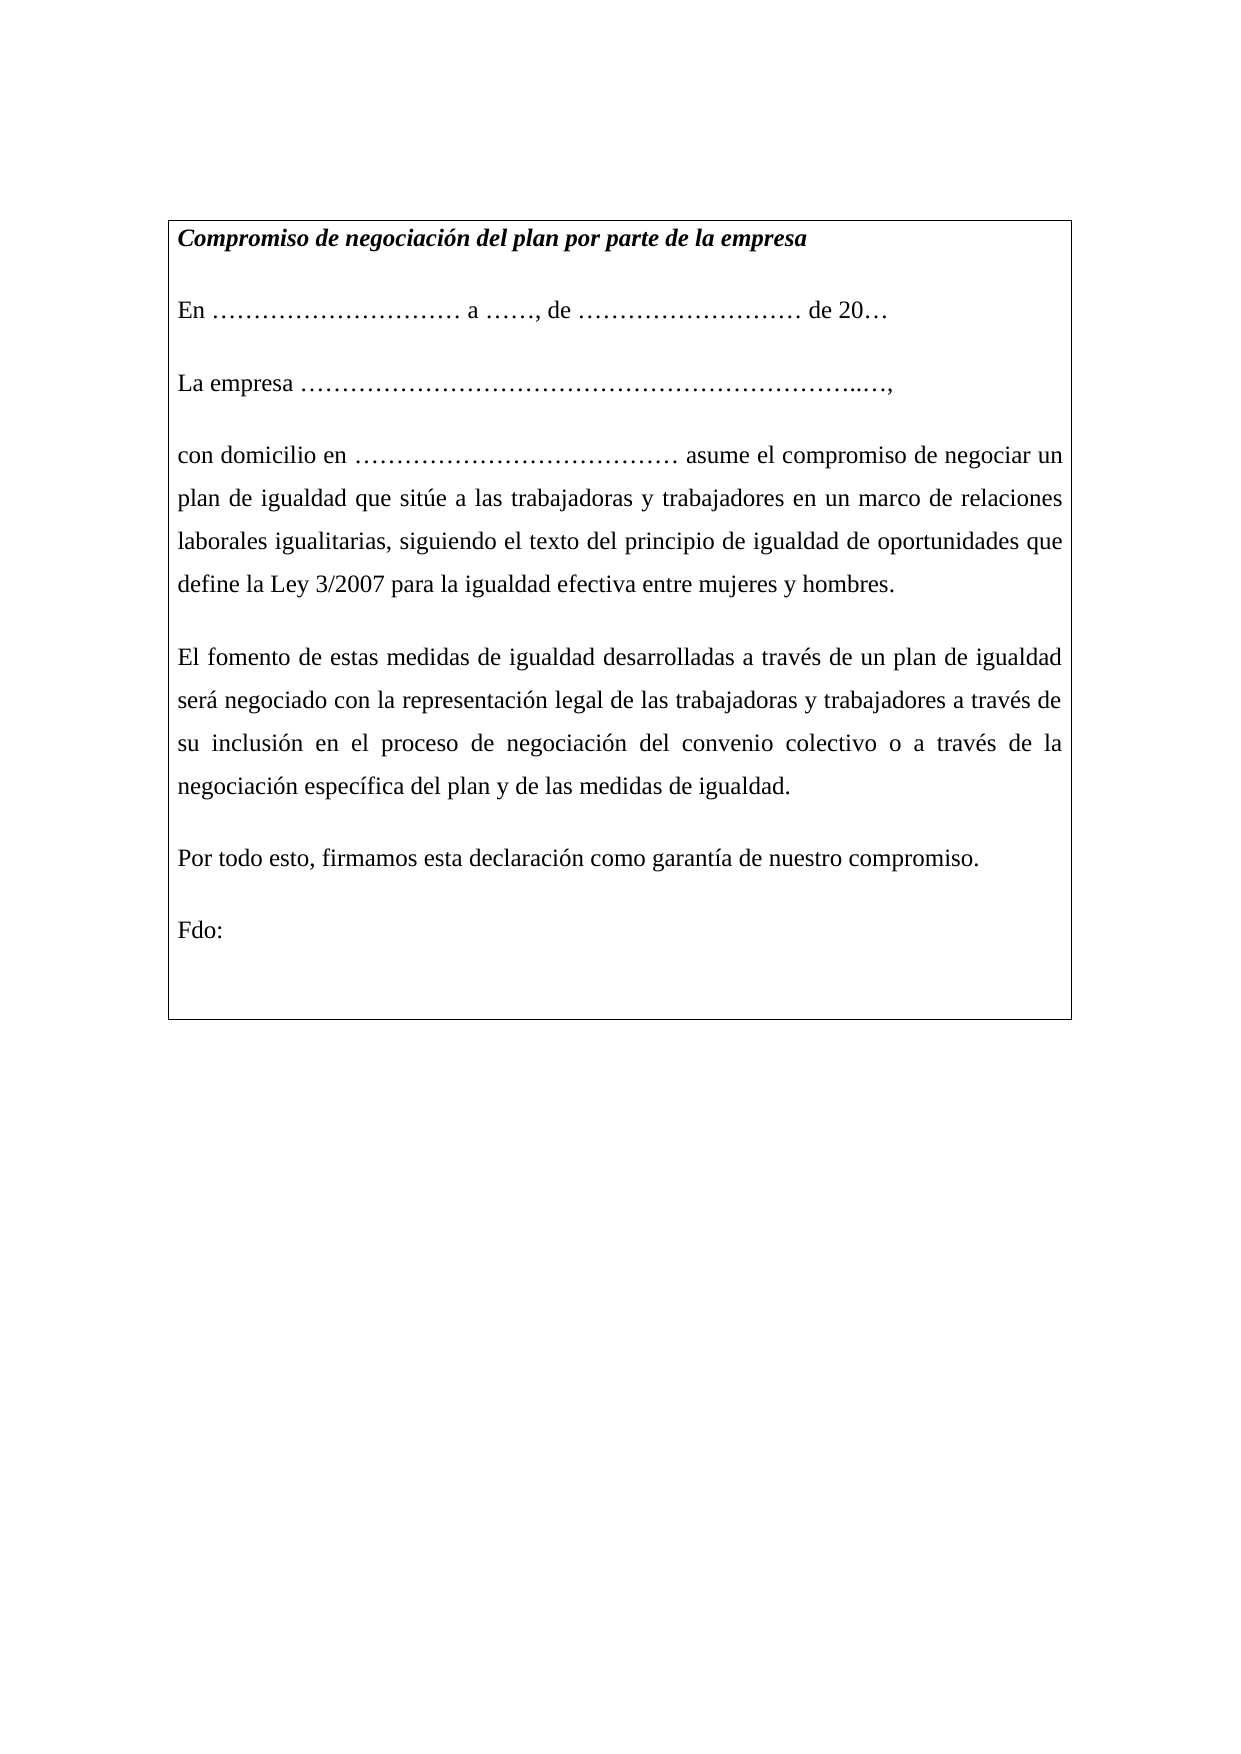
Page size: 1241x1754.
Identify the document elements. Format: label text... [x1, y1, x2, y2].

text El fomento de estas medidas de igualdad desarrolladas a través de un plan de igualdad será negociado con la representación legal de las trabajadoras y trabajadores a través de su inclusión en el proceso de negociación del convenio colectivo o a través de la negociación específica del plan y de las medidas de igualdad. [169, 638, 1071, 800]
text Por todo esto, firmamos esta declaración como garantía de nuestro compromiso. [169, 840, 1071, 872]
text con domicilio en ………………………………… asume el compromiso de negociar un plan de igualdad que sitúe a las trabajadoras y trabajadores en un marco de relaciones laborales igualitarias, siguiendo el texto del principio de igualdad de oportunidades que define la Ley 3/2007 para la igualdad efectiva entre mujeres y hombres. [169, 437, 1071, 598]
text Compromiso de negociación del plan por parte de la empresa [169, 221, 1071, 252]
text La empresa …………………………………………………………..…, [169, 364, 1071, 396]
text En ………………………… a ……, de ……………………… de 20… [169, 292, 1071, 324]
text Fdo: [169, 912, 1071, 944]
